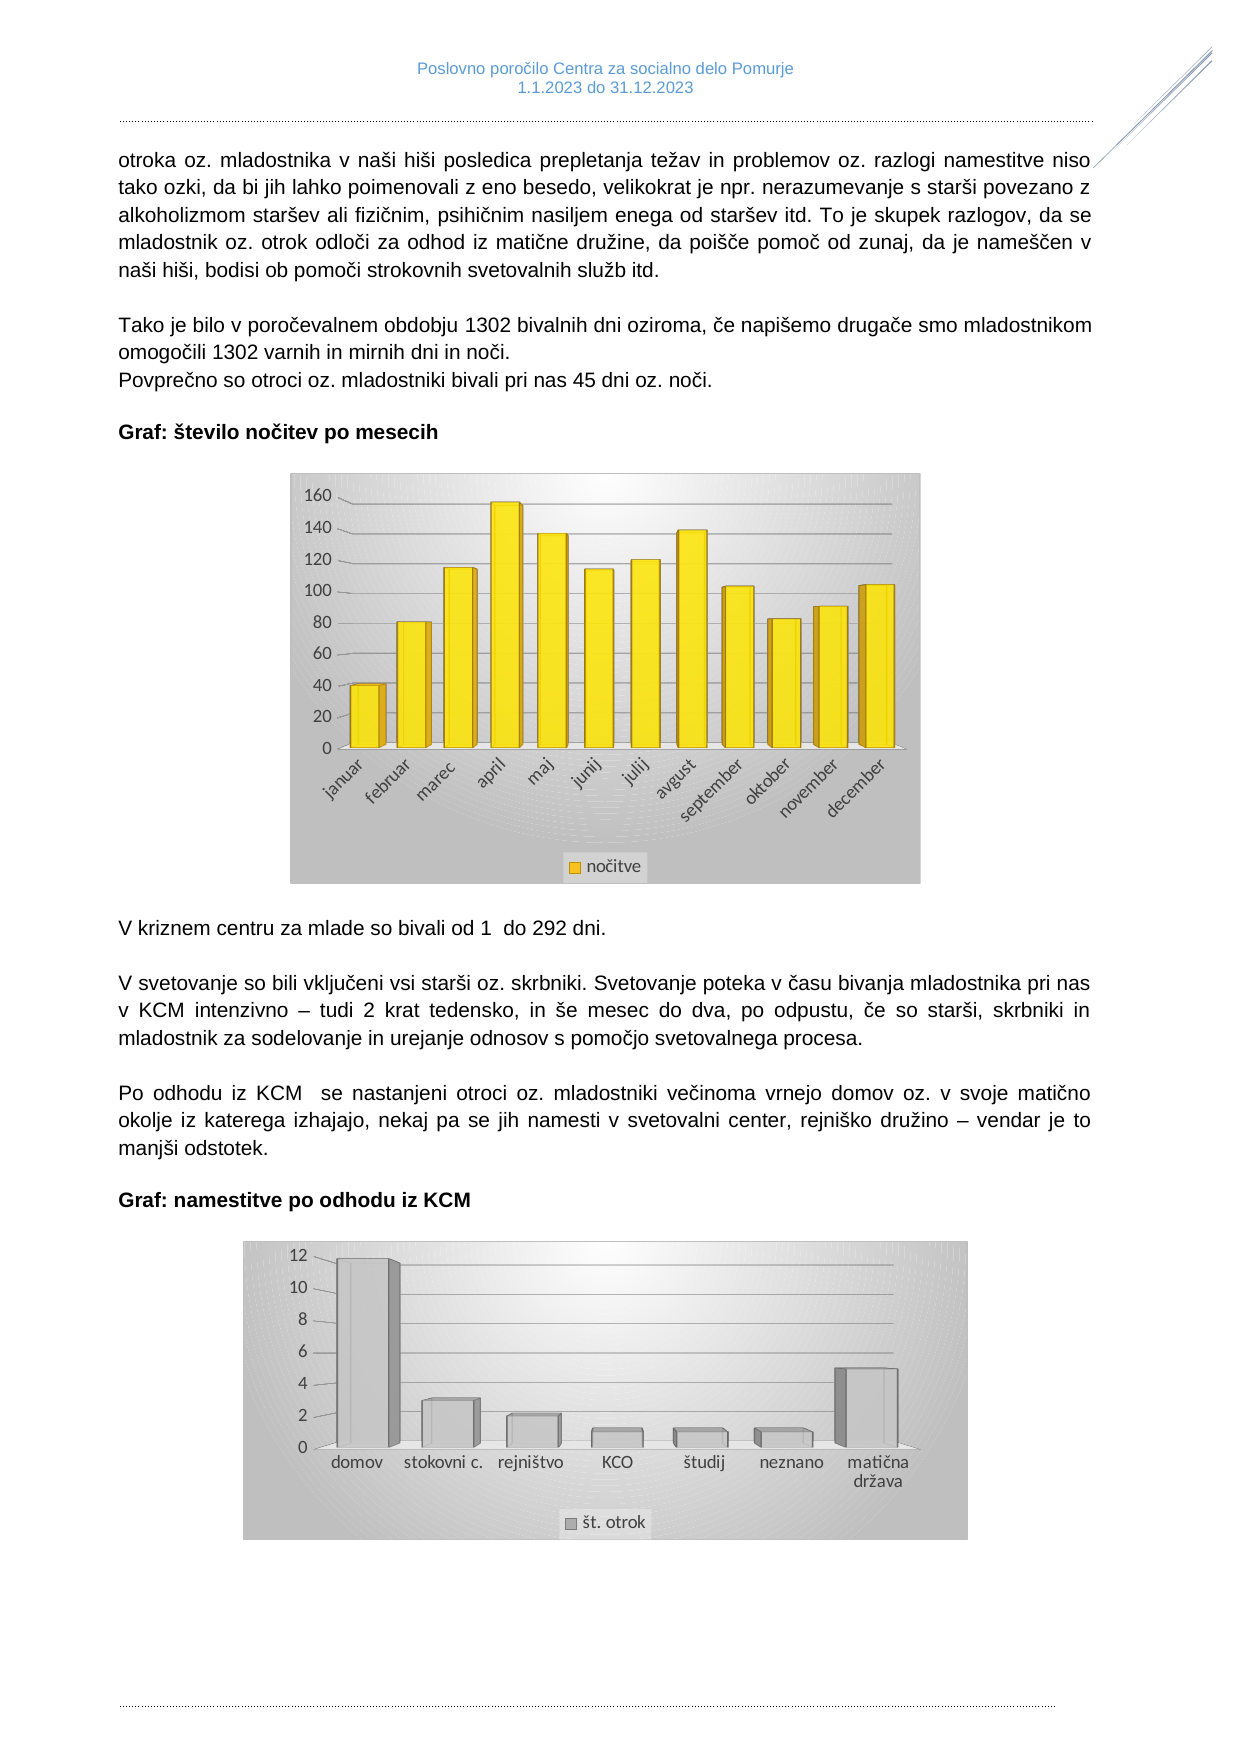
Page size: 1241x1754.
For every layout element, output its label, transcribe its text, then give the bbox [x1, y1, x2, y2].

text Tako je bilo v poročevalnem obdobju 1302 bivalnih dni oziroma, če napišemo drugače smo mladostnikom omogočili 1302 varnih in mirnih dni in noči. [118, 313, 1093, 364]
text V kriznem centru za mlade so bivali od 1 do 292 dni. [118, 916, 1093, 939]
text V svetovanje so bili vključeni vsi starši oz. skrbniki. Svetovanje poteka v času bivanja mladostnika pri nas v KCM intenzivno – tudi 2 krat tedensko, in še mesec do dva, po odpustu, če so starši, skrbniki in mladostnik za sodelovanje in urejanje odnosov s pomočjo svetovalnega procesa. [118, 971, 1093, 1049]
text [118, 148, 1093, 282]
text Graf: število nočitev po mesecih [118, 420, 1093, 444]
text Po odhodu iz KCM se nastanjeni otroci oz. mladostniki večinoma vrnejo domov oz. v svoje matično okolje iz katerega izhajajo, nekaj pa se jih namesti v svetovalni center, rejniško družino – vendar je to manjši odstotek. [118, 1081, 1093, 1159]
text Povprečno so otroci oz. mladostniki bivali pri nas 45 dni oz. noči. [118, 368, 1093, 392]
text Graf: namestitve po odhodu iz KCM [118, 1188, 1093, 1212]
